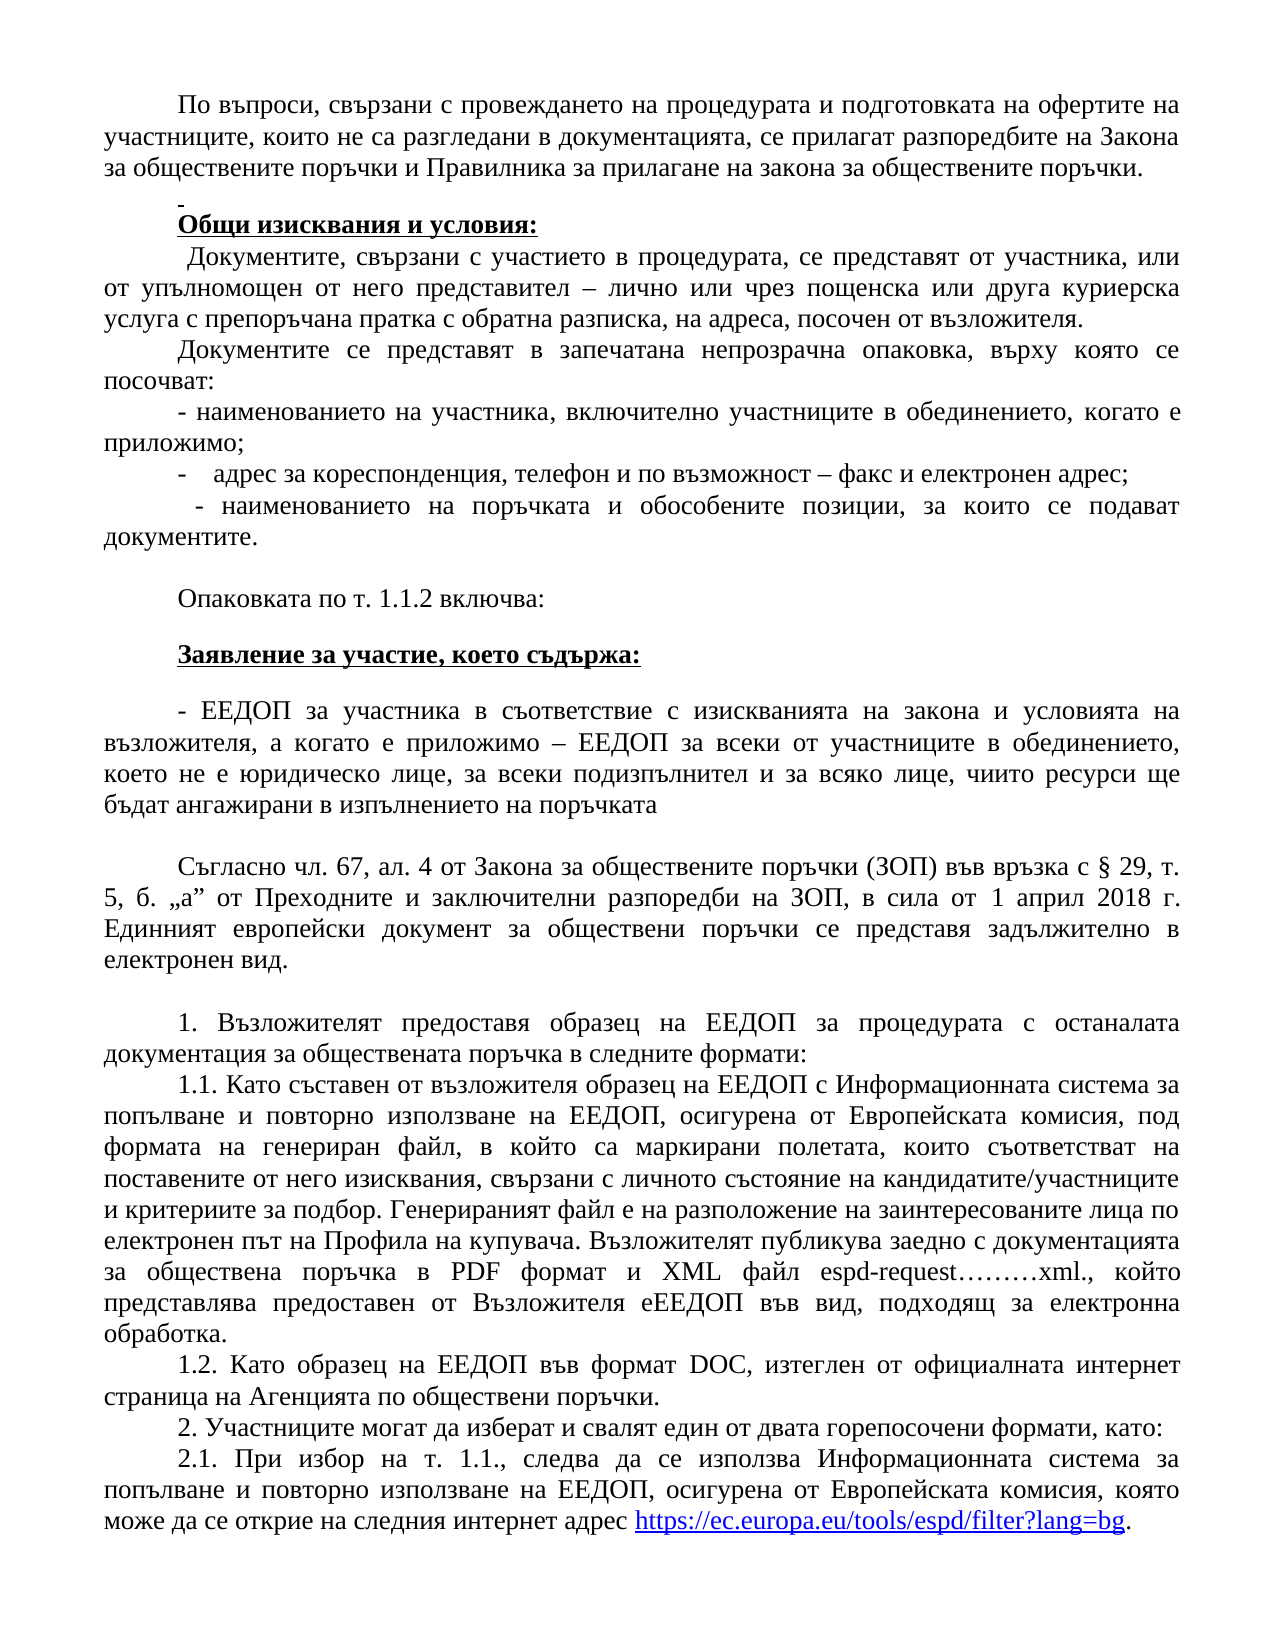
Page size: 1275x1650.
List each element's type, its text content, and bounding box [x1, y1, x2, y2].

text По въпроси, свързани с провеждането на процедурата и подготовката на офертите на участниците, които не са разгледани в документацията, се прилагат разпоредбите на Закона за обществените поръчки и Правилника за прилагане на закона за обществените поръчки. [103, 89, 1181, 182]
text Опаковката по т. 1.1.2 включва: [103, 582, 1181, 613]
text 2. Участниците могат да изберат и свалят един от двата горепосочени формати, като: [103, 1411, 1181, 1442]
text - адрес за кореспонденция, телефон и по възможност – факс и електронен адрес; [103, 458, 1181, 489]
text 1.2. Като образец на ЕЕДОП във формат DOC, изтеглен от официалната интернет страница на Агенцията по обществени поръчки. [103, 1348, 1181, 1411]
text - ЕЕДОП за участника в съответствие с изискванията на закона и условията на възложителя, а когато е приложимо – ЕЕДОП за всеки от участниците в обединението, което не е юридическо лице, за всеки подизпълнител и за всяко лице, чиито ресурси ще бъдат ангажирани в изпълнението на поръчката [103, 694, 1181, 819]
text - наименованието на поръчката и обособените позиции, за които се подават документите. [103, 489, 1181, 551]
text 1. Възложителят предоставя образец на ЕЕДОП за процедурата с останалата документация за обществената поръчка в следните формати: [103, 1006, 1181, 1068]
text 1.1. Като съставен от възложителя образец на ЕЕДОП с Информационната система за попълване и повторно използване на ЕЕДОП, осигурена от Европейската комисия, под формата на генериран файл, в който са маркирани полетата, които съответстват на поставените от него изисквания, свързани с личното състояние на кандидатите/участниците и критериите за подбор. Генерираният файл е на разположение на заинтересованите лица по електронен път на Профила на купувача. Възложителят публикува заедно с документацията за обществена поръчка в PDF формат и XML файл espd-request………xml., който представлява предоставен от Възложителя еЕЕДОП във вид, подходящ за електронна обработка. [103, 1068, 1181, 1348]
text Документите се представят в запечатана непрозрачна опаковка, върху която се посочват: [103, 333, 1181, 395]
text Oбщи изисквания и условия: [103, 208, 1181, 239]
text Съгласно чл. 67, ал. 4 от Закона за обществените поръчки (ЗОП) във връзка с § 29, т. 5, б. „а” от Преходните и заключителни разпоредби на ЗОП, в сила от 1 април 2018 г. Единният европейски документ за обществени поръчки се представя задължително в електронен вид. [103, 850, 1181, 975]
text - наименованието на участника, включително участниците в обединението, когато е приложимо; [103, 395, 1181, 458]
text Заявление за участие, което съдържа: [103, 638, 1181, 669]
text 2.1. При избор на т. 1.1., следва да се използва Информационната система за попълване и повторно използване на ЕЕДОП, осигурена от Европейската комисия, която може да се открие на следния интернет адрес https://ec.europa.eu/tools/espd/filter?lang=bg. [103, 1442, 1181, 1535]
text Документите, свързани с участието в процедурата, се представят от участника, или от упълномощен от него представител – лично или чрез пощенска или друга куриерска услуга с препоръчана пратка с обратна разписка, на адреса, посочен от възложителя. [103, 239, 1181, 333]
